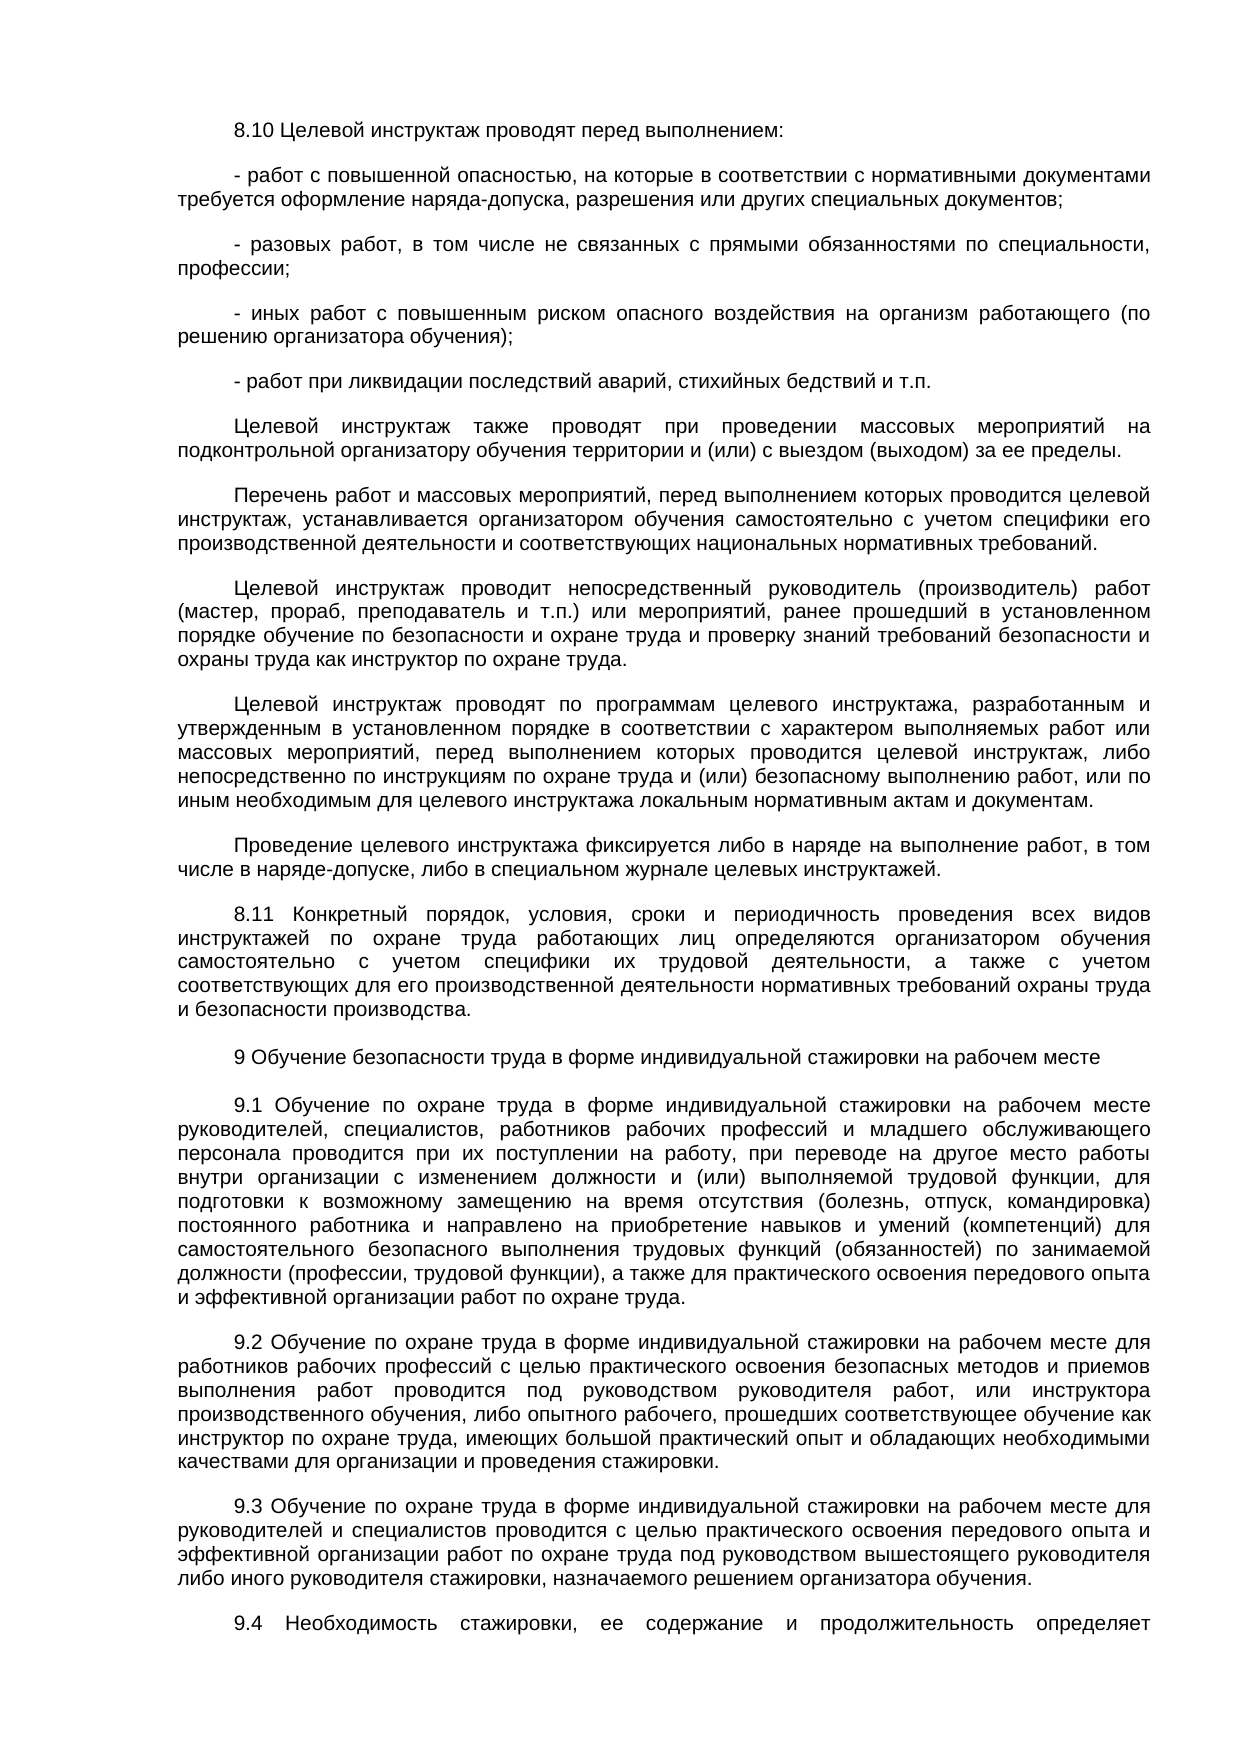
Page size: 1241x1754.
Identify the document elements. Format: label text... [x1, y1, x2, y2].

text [177, 1611, 1152, 1635]
text 9.2 Обучение по охране труда в форме индивидуальной стажировки на рабочем месте для работников рабочих профессий с целью практического освоения безопасных методов и приемов выполнения работ проводится под руководством руководителя работ, или инструктора производственного обучения, либо опытного рабочего, прошедших соответствующее обучение как инструктор по охране труда, имеющих большой практический опыт и обладающих необходимыми качествами для организации и проведения стажировки. [177, 1329, 1152, 1473]
text 9.3 Обучение по охране труда в форме индивидуальной стажировки на рабочем месте для руководителей и специалистов проводится с целью практического освоения передового опыта и эффективной организации работ по охране труда под руководством вышестоящего руководителя либо иного руководителя стажировки, назначаемого решением организатора обучения. [177, 1494, 1152, 1590]
text - работ с повышенной опасностью, на которые в соответствии с нормативными документами требуется оформление наряда-допуска, разрешения или других специальных документов; [177, 163, 1152, 211]
text - работ при ликвидации последствий аварий, стихийных бедствий и т.п. [177, 369, 1152, 393]
text 9 Обучение безопасности труда в форме индивидуальной стажировки на рабочем месте [177, 1045, 1152, 1069]
text 8.11 Конкретный порядок, условия, сроки и периодичность проведения всех видов инструктажей по охране труда работающих лиц определяются организатором обучения самостоятельно с учетом специфики их трудовой деятельности, а также с учетом соответствующих для его производственной деятельности нормативных требований охраны труда и безопасности производства. [177, 901, 1152, 1021]
text Целевой инструктаж проводят по программам целевого инструктажа, разработанным и утвержденным в установленном порядке в соответствии с характером выполняемых работ или массовых мероприятий, перед выполнением которых проводится целевой инструктаж, либо непосредственно по инструкциям по охране труда и (или) безопасному выполнению работ, или по иным необходимым для целевого инструктажа локальным нормативным актам и документам. [177, 692, 1152, 812]
text 9.1 Обучение по охране труда в форме индивидуальной стажировки на рабочем месте руководителей, специалистов, работников рабочих профессий и младшего обслуживающего персонала проводится при их поступлении на работу, при переводе на другое место работы внутри организации с изменением должности и (или) выполняемой трудовой функции, для подготовки к возможному замещению на время отсутствия (болезнь, отпуск, командировка) постоянного работника и направлено на приобретение навыков и умений (компетенций) для самостоятельного безопасного выполнения трудовых функций (обязанностей) по занимаемой должности (профессии, трудовой функции), а также для практического освоения передового опыта и эффективной организации работ по охране труда. [177, 1093, 1152, 1309]
text - иных работ с повышенным риском опасного воздействия на организм работающего (по решению организатора обучения); [177, 300, 1152, 348]
text Перечень работ и массовых мероприятий, перед выполнением которых проводится целевой инструктаж, устанавливается организатором обучения самостоятельно с учетом специфики его производственной деятельности и соответствующих национальных нормативных требований. [177, 483, 1152, 554]
text 8.10 Целевой инструктаж проводят перед выполнением: [177, 118, 1152, 142]
text - разовых работ, в том числе не связанных с прямыми обязанностями по специальности, профессии; [177, 232, 1152, 279]
text Проведение целевого инструктажа фиксируется либо в наряде на выполнение работ, в том числе в наряде-допуске, либо в специальном журнале целевых инструктажей. [177, 833, 1152, 881]
text Целевой инструктаж также проводят при проведении массовых мероприятий на подконтрольной организатору обучения территории и (или) с выездом (выходом) за ее пределы. [177, 414, 1152, 462]
text Целевой инструктаж проводит непосредственный руководитель (производитель) работ (мастер, прораб, преподаватель и т.п.) или мероприятий, ранее прошедший в установленном порядке обучение по безопасности и охране труда и проверку знаний требований безопасности и охраны труда как инструктор по охране труда. [177, 575, 1152, 671]
